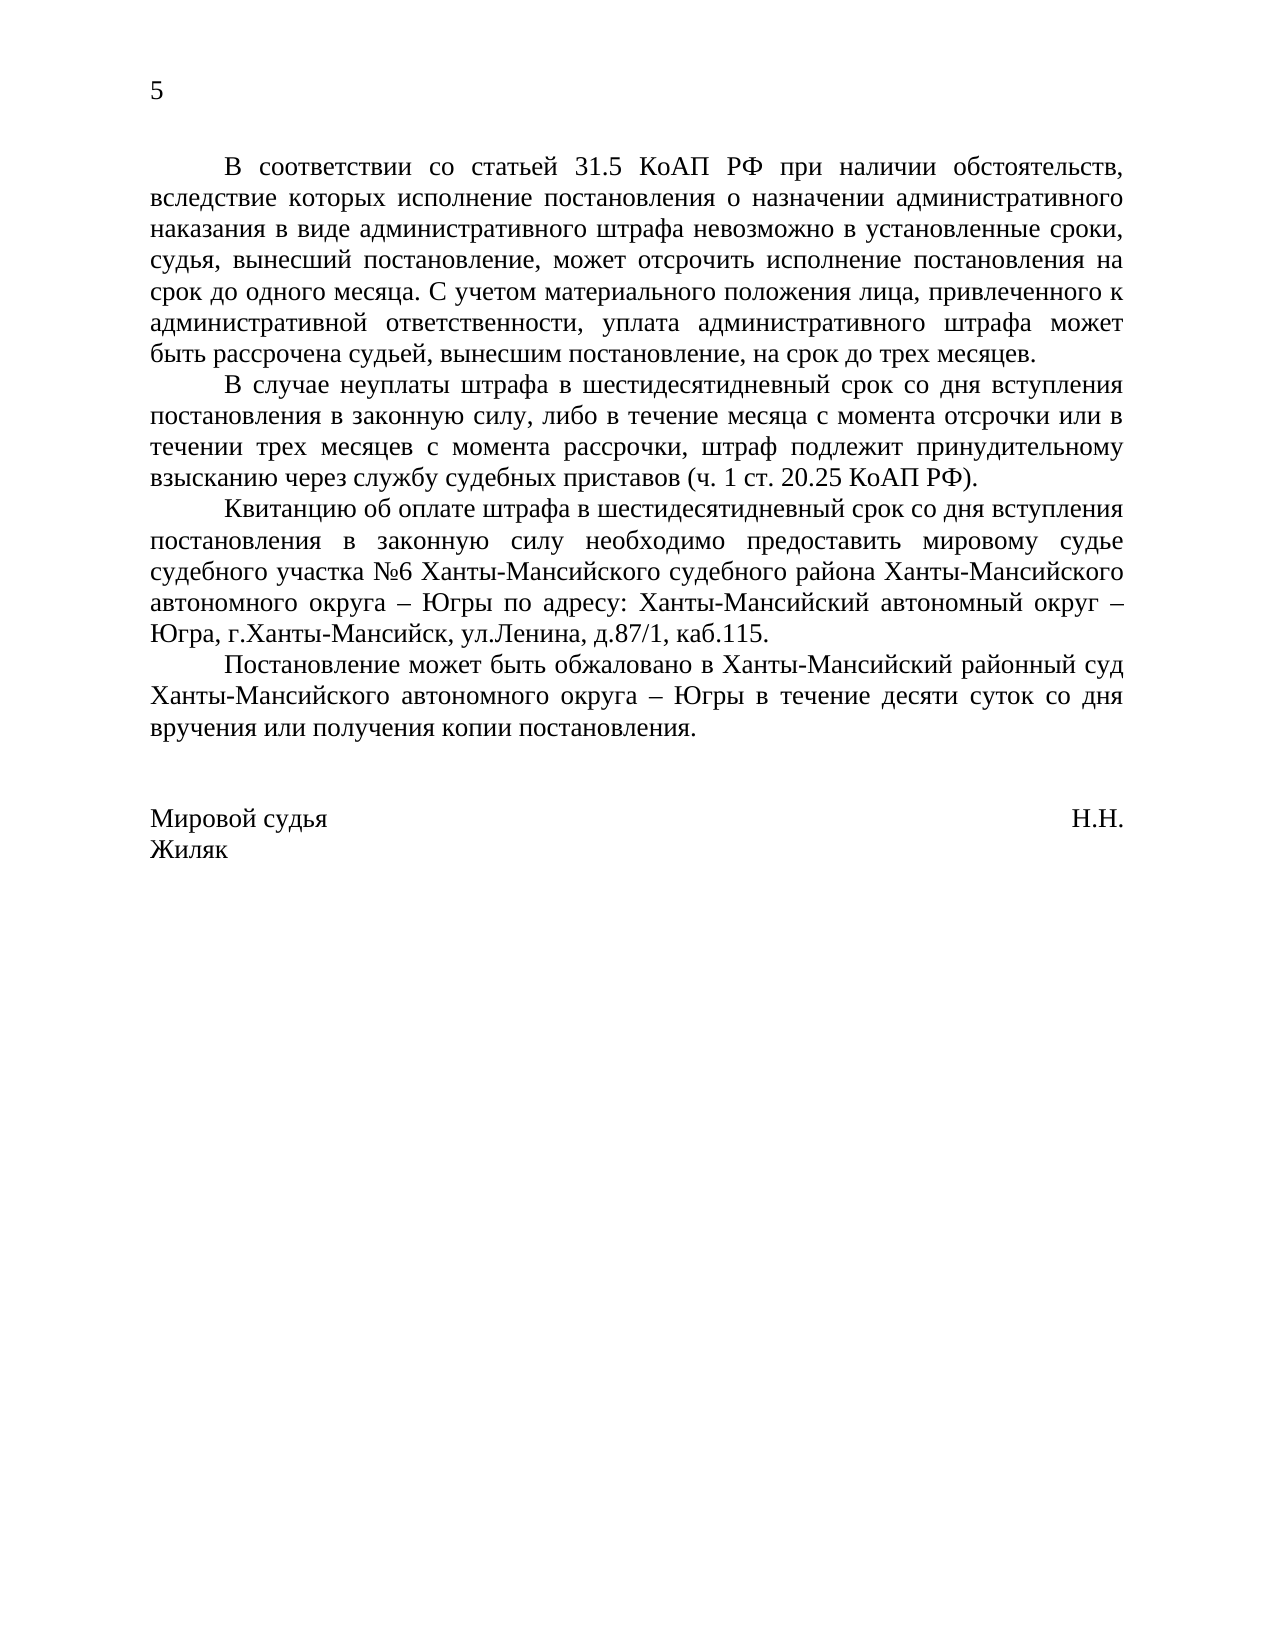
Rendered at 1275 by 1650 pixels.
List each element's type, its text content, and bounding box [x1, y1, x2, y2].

text В соответствии со статьей 31.5 КоАП РФ при наличии обстоятельств, вследствие которых исполнение постановления о назначении административного наказания в виде административного штрафа невозможно в установленные сроки, судья, вынесший постановление, может отсрочить исполнение постановления на срок до одного месяца. С учетом материального положения лица, привлеченного к административной ответственности, уплата административного штрафа может быть рассрочена судьей, вынесшим постановление, на срок до трех месяцев. [150, 150, 1125, 368]
text Мировой судья Н.Н. Жиляк [150, 802, 1125, 864]
text Квитанцию об оплате штрафа в шестидесятидневный срок со дня вступления постановления в законную силу необходимо предоставить мировому судье судебного участка №6 Ханты-Мансийского судебного района Ханты-Мансийского автономного округа – Югры по адресу: Ханты-Мансийский автономный округ – Югра, г.Ханты-Мансийск, ул.Ленина, д.87/1, каб.115. [150, 493, 1125, 648]
text Постановление может быть обжаловано в Ханты-Мансийский районный суд Ханты-Мансийского автономного округа – Югры в течение десяти суток со дня вручения или получения копии постановления. [150, 648, 1125, 742]
text В случае неуплаты штрафа в шестидесятидневный срок со дня вступления постановления в законную силу, либо в течение месяца с момента отсрочки или в течении трех месяцев с момента рассрочки, штраф подлежит принудительному взысканию через службу судебных приставов (ч. 1 ст. 20.25 КоАП РФ). [150, 368, 1125, 493]
